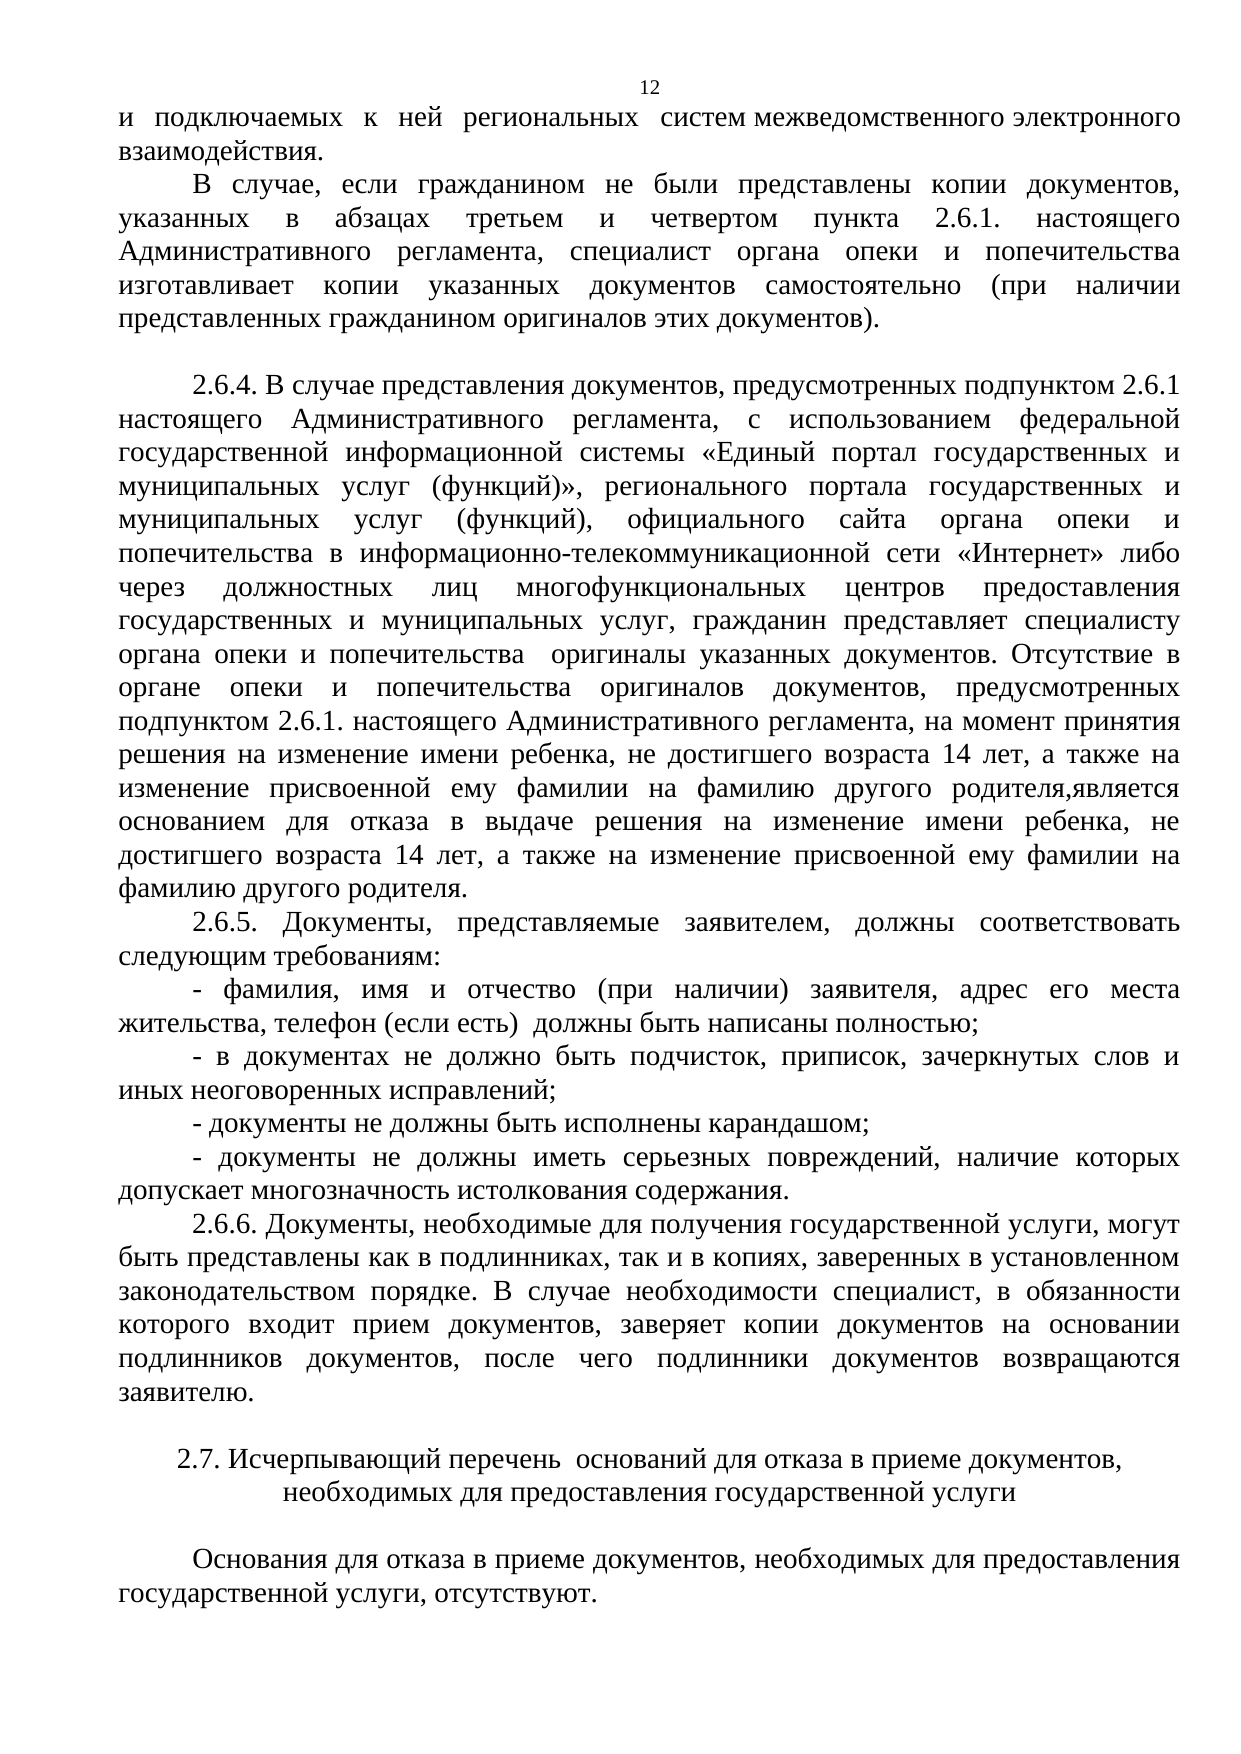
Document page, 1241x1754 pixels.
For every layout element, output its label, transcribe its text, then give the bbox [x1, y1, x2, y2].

text Основания для отказа в приеме документов, необходимых для предоставления государственной услуги, отсутствуют. [118, 1541, 1181, 1608]
text - фамилия, имя и отчество (при наличии) заявителя, адрес его места жительства, телефон (если есть) должны быть написаны полностью; [118, 971, 1181, 1038]
text В случае, если гражданином не были представлены копии документов, указанных в абзацах третьем и четвертом пункта 2.6.1. настоящего Административного регламента, специалист органа опеки и попечительства изготавливает копии указанных документов самостоятельно (при наличии представленных гражданином оригиналов этих документов). [118, 166, 1181, 334]
text 2.7. Исчерпывающий перечень оснований для отказа в приеме документов, необходимых для предоставления государственной услуги [118, 1441, 1181, 1508]
text - документы не должны быть исполнены карандашом; [118, 1105, 1181, 1139]
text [118, 99, 1181, 166]
text - в документах не должно быть подчисток, приписок, зачеркнутых слов и иных неоговоренных исправлений; [118, 1038, 1181, 1105]
text 2.6.4. В случае представления документов, предусмотренных подпунктом 2.6.1 настоящего Административного регламента, с использованием федеральной государственной информационной системы «Единый портал государственных и муниципальных услуг (функций)», регионального портала государственных и муниципальных услуг (функций), официального сайта органа опеки и попечительства в информационно-телекоммуникационной сети «Интернет» либо через должностных лиц многофункциональных центров предоставления государственных и муниципальных услуг, гражданин представляет специалисту органа опеки и попечительства оригиналы указанных документов. Отсутствие в органе опеки и попечительства оригиналов документов, предусмотренных подпунктом 2.6.1. настоящего Административного регламента, на момент принятия решения на изменение имени ребенка, не достигшего возраста 14 лет, а также на изменение присвоенной ему фамилии на фамилию другого родителя,является основанием для отказа в выдаче решения на изменение имени ребенка, не достигшего возраста 14 лет, а также на изменение присвоенной ему фамилии на фамилию другого родителя. [118, 367, 1181, 904]
text - документы не должны иметь серьезных повреждений, наличие которых допускает многозначность истолкования содержания. [118, 1139, 1181, 1206]
text 2.6.6. Документы, необходимые для получения государственной услуги, могут быть представлены как в подлинниках, так и в копиях, заверенных в установленном законодательством порядке. В случае необходимости специалист, в обязанности которого входит прием документов, заверяет копии документов на основании подлинников документов, после чего подлинники документов возвращаются заявителю. [118, 1206, 1181, 1407]
text 2.6.5. Документы, представляемые заявителем, должны соответствовать следующим требованиям: [118, 904, 1181, 971]
